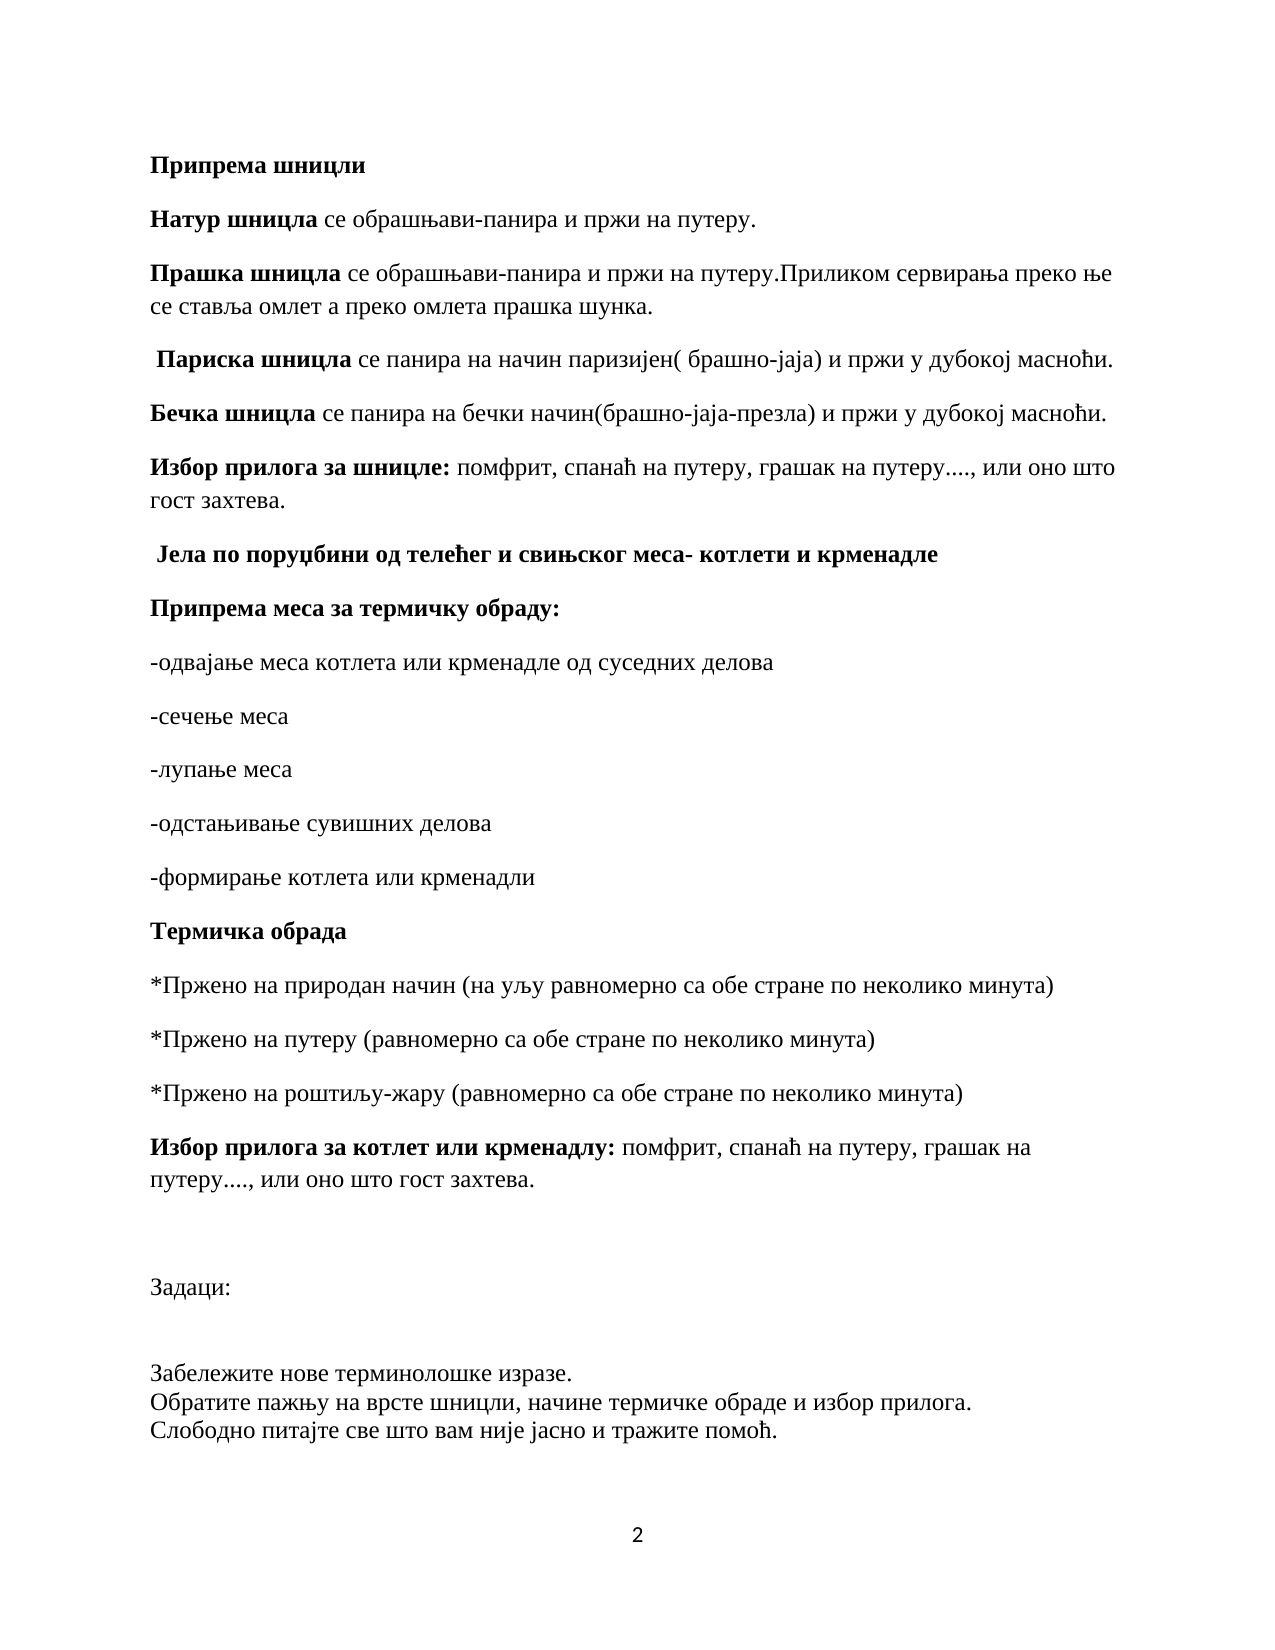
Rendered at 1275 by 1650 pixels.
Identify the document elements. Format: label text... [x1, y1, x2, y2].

text *Пржено на природан начин (на уљу равномерно са обе стране по неколико минута) [150, 970, 1125, 999]
text Бечка шницла се панира на бечки начин(брашно-јаја-презла) и пржи у дубокој масноћи. [150, 398, 1125, 427]
text Припрема шницли [150, 150, 1125, 179]
text -сечење меса [150, 701, 1125, 729]
text Припрема меса за термичку обраду: [150, 593, 1125, 622]
text Избор прилога за котлет или крменадлу: помфрит, спанаћ на путеру, грашак на путеру...., или оно што гост захтева. [150, 1132, 1125, 1193]
text -лупање меса [150, 754, 1125, 783]
text Париска шницла се панира на начин паризијен( брашно-јаја) и пржи у дубокој масноћи. [150, 344, 1125, 373]
text Задаци: [150, 1272, 1125, 1329]
text Натур шницла се обрашњави-панира и пржи на путеру. [150, 204, 1125, 233]
text -одстањивање сувишних делова [150, 808, 1125, 837]
text Јела по поруџбини од телећег и свињског меса- котлети и крменадле [150, 539, 1125, 568]
text *Пржено на путеру (равномерно са обе стране по неколико минута) [150, 1024, 1125, 1053]
text Избор прилога за шницле: помфрит, спанаћ на путеру, грашак на путеру...., или оно што гост захтева. [150, 452, 1125, 514]
text Забележите нове терминолошке изразе. [150, 1358, 1125, 1387]
text -формирање котлета или крменадли [150, 862, 1125, 891]
text Термичка обрада [150, 916, 1125, 945]
text Обратите пажњу на врсте шницли, начине термичке обраде и избор прилога. [150, 1387, 1125, 1415]
text Прашка шницла се обрашњави-панира и пржи на путеру.Приликом сервирања преко ње се ставља омлет а преко омлета прашка шунка. [150, 258, 1125, 319]
text *Пржено на роштиљу-жару (равномерно са обе стране по неколико минута) [150, 1078, 1125, 1106]
text Слободно питајте све што вам није јасно и тражите помоћ. [150, 1415, 1125, 1444]
text -одвајање меса котлета или крменадле од суседних делова [150, 647, 1125, 676]
